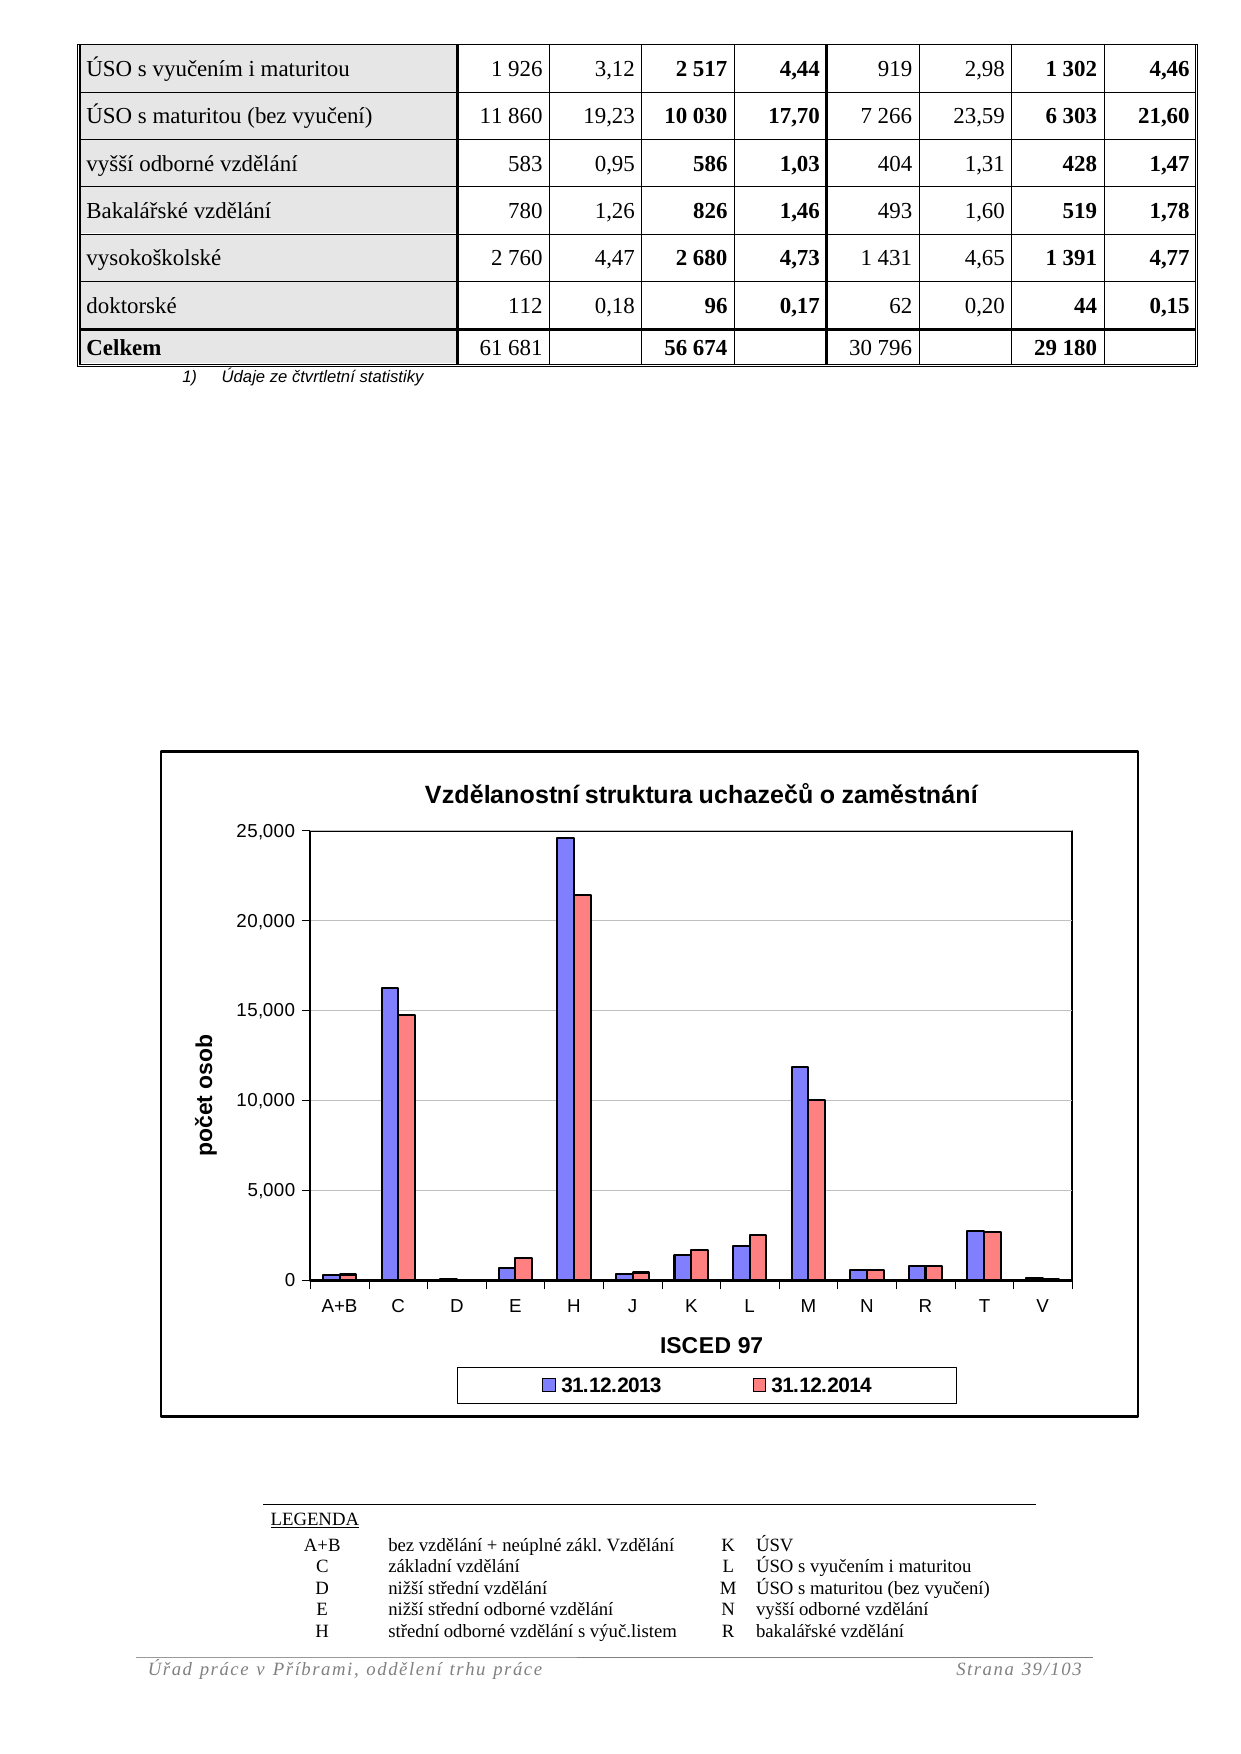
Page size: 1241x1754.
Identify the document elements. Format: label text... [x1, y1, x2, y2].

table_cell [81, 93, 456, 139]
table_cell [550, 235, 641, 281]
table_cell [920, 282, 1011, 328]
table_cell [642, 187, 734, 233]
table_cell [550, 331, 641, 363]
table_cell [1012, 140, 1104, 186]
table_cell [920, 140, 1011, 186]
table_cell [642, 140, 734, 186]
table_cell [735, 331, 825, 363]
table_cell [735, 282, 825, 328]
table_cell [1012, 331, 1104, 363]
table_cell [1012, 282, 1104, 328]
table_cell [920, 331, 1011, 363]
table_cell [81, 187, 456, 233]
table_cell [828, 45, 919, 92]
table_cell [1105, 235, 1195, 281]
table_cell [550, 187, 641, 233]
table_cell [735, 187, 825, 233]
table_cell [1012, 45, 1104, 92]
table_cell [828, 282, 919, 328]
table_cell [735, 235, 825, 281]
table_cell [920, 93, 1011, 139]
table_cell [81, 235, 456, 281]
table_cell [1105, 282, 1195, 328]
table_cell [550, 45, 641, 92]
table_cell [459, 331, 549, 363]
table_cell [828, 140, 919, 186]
list Údaje ze čtvrtletní statistiky [182, 367, 1152, 386]
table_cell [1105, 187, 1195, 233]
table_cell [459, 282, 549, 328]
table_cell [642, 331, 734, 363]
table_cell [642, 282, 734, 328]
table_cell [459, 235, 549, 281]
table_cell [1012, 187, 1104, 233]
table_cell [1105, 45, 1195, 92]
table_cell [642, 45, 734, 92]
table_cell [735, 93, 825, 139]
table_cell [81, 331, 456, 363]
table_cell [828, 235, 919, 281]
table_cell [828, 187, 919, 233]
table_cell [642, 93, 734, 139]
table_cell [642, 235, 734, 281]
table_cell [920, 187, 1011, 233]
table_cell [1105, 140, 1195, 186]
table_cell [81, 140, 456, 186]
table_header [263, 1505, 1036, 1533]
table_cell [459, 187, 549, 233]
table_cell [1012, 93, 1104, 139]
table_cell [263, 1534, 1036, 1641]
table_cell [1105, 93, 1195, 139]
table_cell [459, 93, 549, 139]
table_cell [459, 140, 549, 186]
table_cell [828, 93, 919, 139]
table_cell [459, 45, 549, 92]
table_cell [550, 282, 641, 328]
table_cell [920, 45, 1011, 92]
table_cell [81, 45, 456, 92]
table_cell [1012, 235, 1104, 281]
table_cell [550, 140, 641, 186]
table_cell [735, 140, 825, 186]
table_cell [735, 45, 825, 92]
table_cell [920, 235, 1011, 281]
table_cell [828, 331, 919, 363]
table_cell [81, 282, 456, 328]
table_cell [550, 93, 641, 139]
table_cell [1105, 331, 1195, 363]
